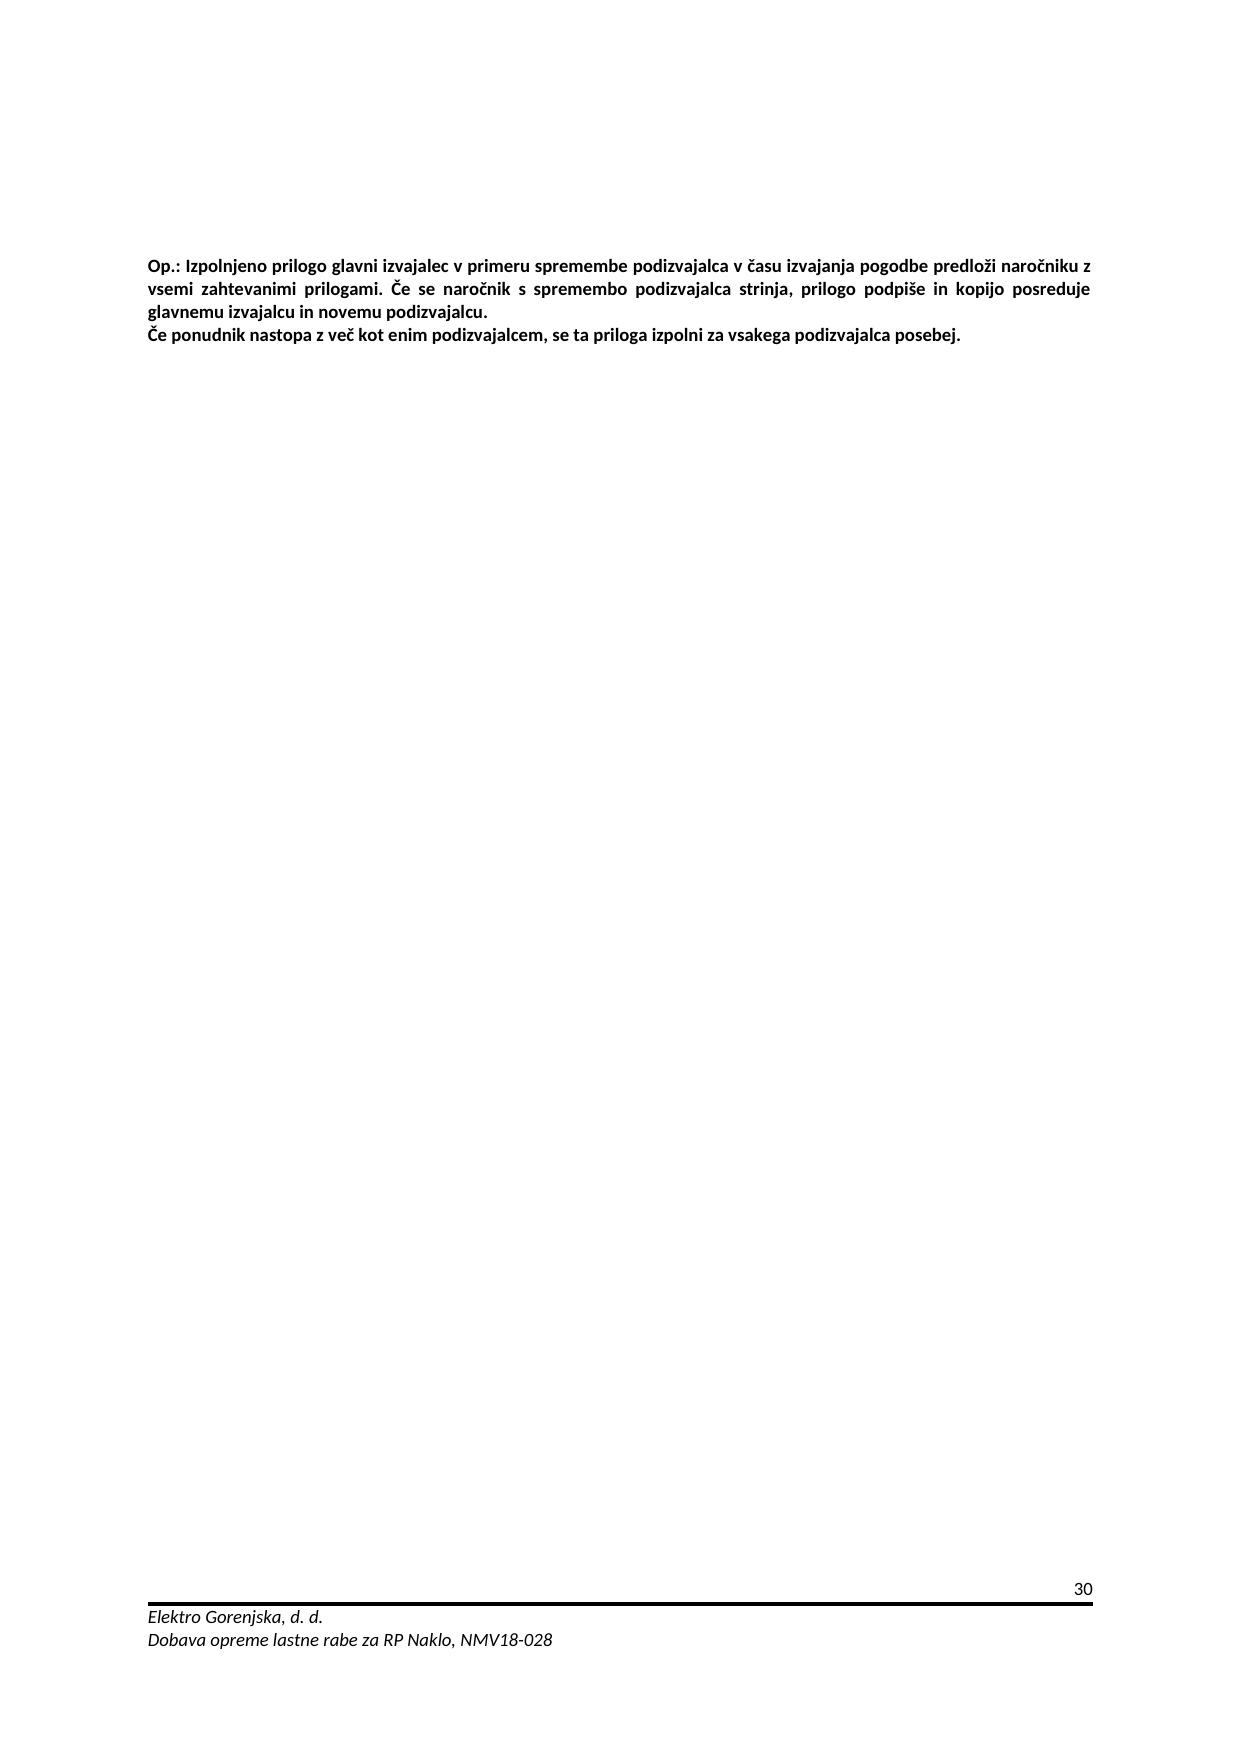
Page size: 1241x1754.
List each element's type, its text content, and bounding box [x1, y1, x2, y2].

text Op.: Izpolnjeno prilogo glavni izvajalec v primeru spremembe podizvajalca v času izvajanja pogodbe predloži naročniku z vsemi zahtevanimi prilogami. Če se naročnik s spremembo podizvajalca strinja, prilogo podpiše in kopijo posreduje glavnemu izvajalcu in novemu podizvajalcu. [148, 254, 1093, 323]
text Če ponudnik nastopa z več kot enim podizvajalcem, se ta priloga izpolni za vsakega podizvajalca posebej. [148, 323, 1093, 346]
